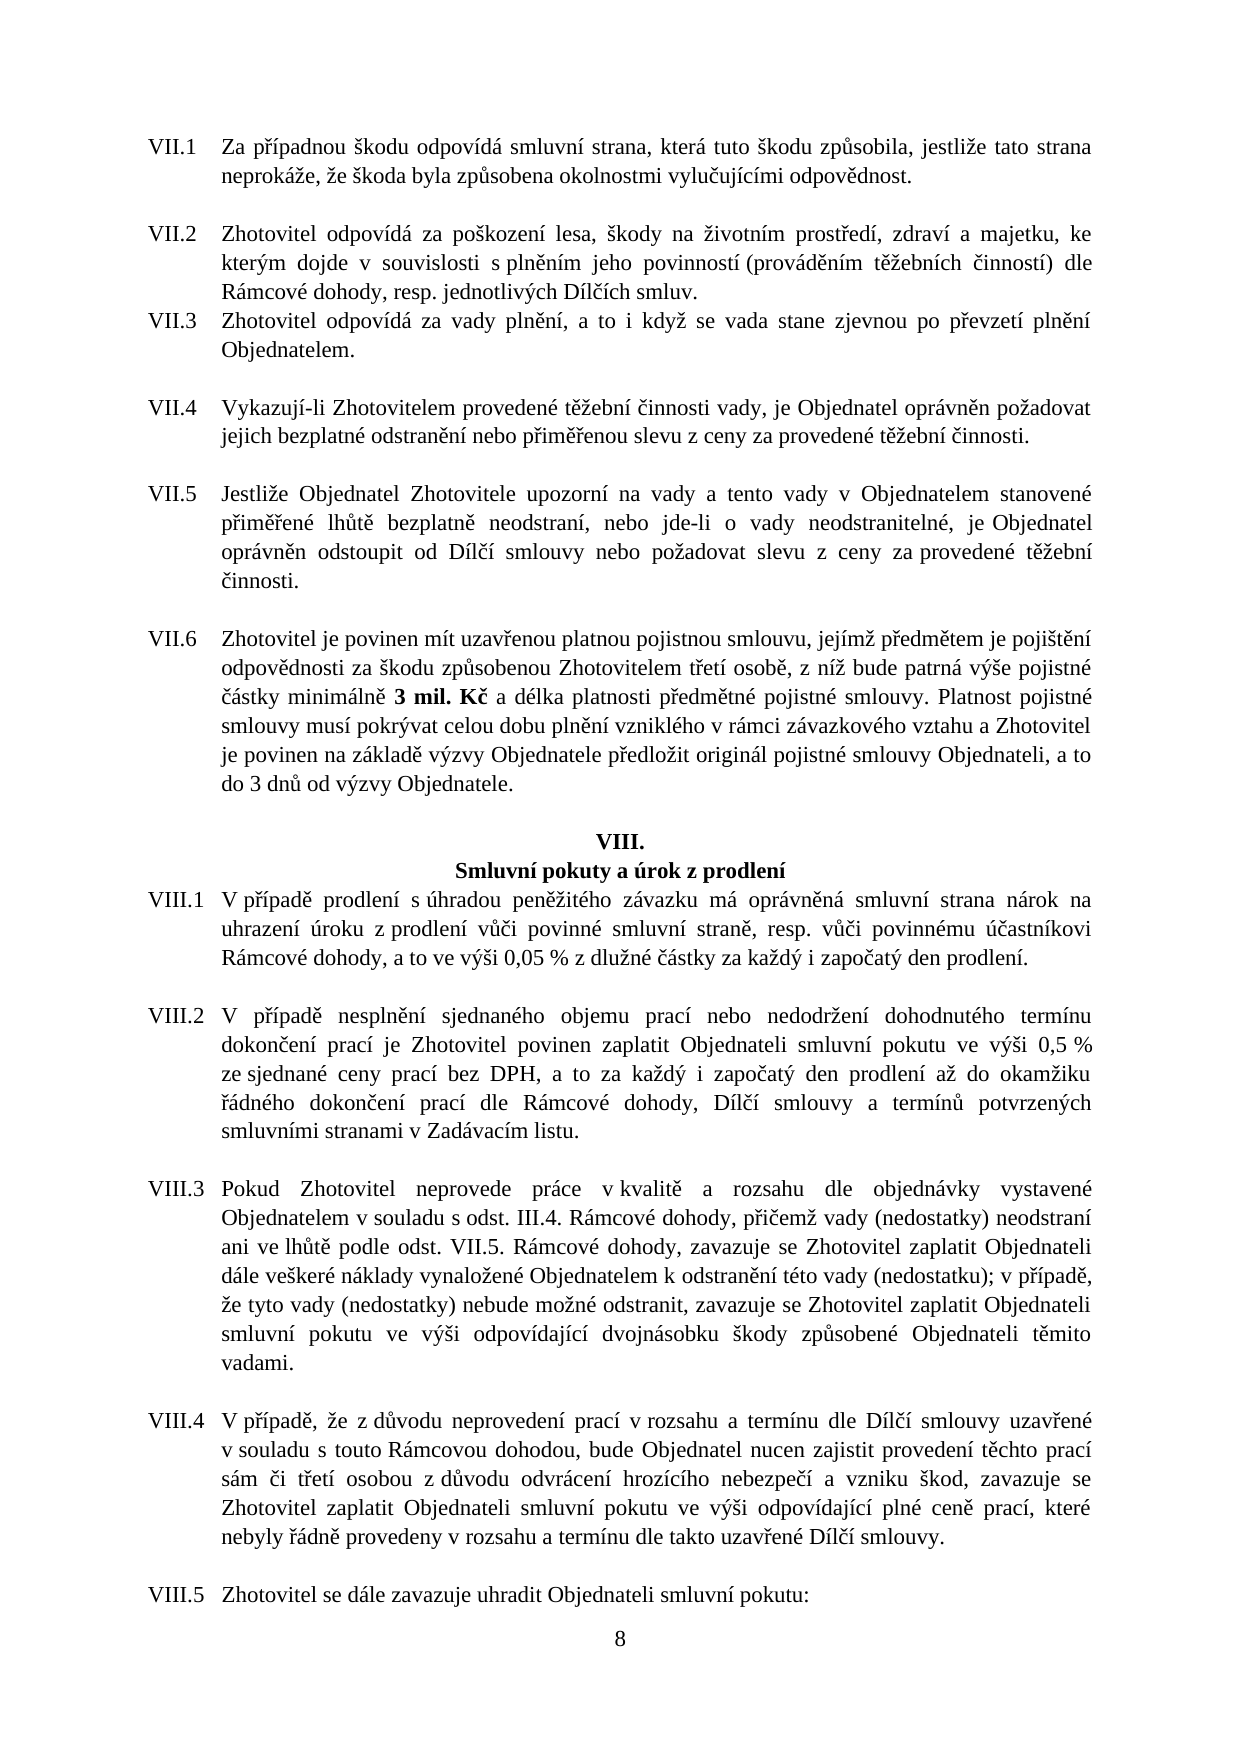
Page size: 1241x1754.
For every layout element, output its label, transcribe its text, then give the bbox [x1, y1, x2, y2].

subtitle VIII.2 V případě nesplnění sjednaného objemu prací nebo nedodržení dohodnutého termínu dokončení prací je Zhotovitel povinen zaplatit Objednateli smluvní pokutu ve výši 0,5 % ze sjednané ceny prací bez DPH, a to za každý i započatý den prodlení až do okamžiku řádného dokončení prací dle Rámcové dohody, Dílčí smlouvy a termínů potvrzených smluvními stranami v Zadávacím listu. [148, 1002, 1093, 1144]
subtitle VII.6 Zhotovitel je povinen mít uzavřenou platnou pojistnou smlouvu, jejímž předmětem je pojištění odpovědnosti za škodu způsobenou Zhotovitelem třetí osobě, z níž bude patrná výše pojistné částky minimálně 3 mil. Kč a délka platnosti předmětné pojistné smlouvy. Platnost pojistné smlouvy musí pokrývat celou dobu plnění vzniklého v rámci závazkového vztahu a Zhotovitel je povinen na základě výzvy Objednatele předložit originál pojistné smlouvy Objednateli, a to do 3 dnů od výzvy Objednatele. [148, 625, 1093, 796]
text VIII.5 Zhotovitel se dále zavazuje uhradit Objednateli smluvní pokutu: [148, 1581, 1093, 1607]
text VIII.4 V případě, že z důvodu neprovedení prací v rozsahu a termínu dle Dílčí smlouvy uzavřené v souladu s touto Rámcovou dohodou, bude Objednatel nucen zajistit provedení těchto prací sám či třetí osobou z důvodu odvrácení hrozícího nebezpečí a vzniku škod, zavazuje se Zhotovitel zaplatit Objednateli smluvní pokutu ve výši odpovídající plné ceně prací, které nebyly řádně provedeny v rozsahu a termínu dle takto uzavřené Dílčí smlouvy. [148, 1407, 1093, 1549]
text VIII.1 V případě prodlení s úhradou peněžitého závazku má oprávněná smluvní strana nárok na uhrazení úroku z prodlení vůči povinné smluvní straně, resp. vůči povinnému účastníkovi Rámcové dohody, a to ve výši 0,05 % z dlužné částky za každý i započatý den prodlení. [148, 886, 1093, 970]
text VII.4 Vykazují-li Zhotovitelem provedené těžební činnosti vady, je Objednatel oprávněn požadovat jejich bezplatné odstranění nebo přiměřenou slevu z ceny za provedené těžební činnosti. [148, 393, 1093, 449]
text VII.5 Jestliže Objednatel Zhotovitele upozorní na vady a tento vady v Objednatelem stanovené přiměřené lhůtě bezplatně neodstraní, nebo jde-li o vady neodstranitelné, je Objednatel oprávněn odstoupit od Dílčí smlouvy nebo požadovat slevu z ceny za provedené těžební činnosti. [148, 480, 1093, 594]
subtitle VIII.3 Pokud Zhotovitel neprovede práce v kvalitě a rozsahu dle objednávky vystavené Objednatelem v souladu s odst. III.4. Rámcové dohody, přičemž vady (nedostatky) neodstraní ani ve lhůtě podle odst. VII.5. Rámcové dohody, zavazuje se Zhotovitel zaplatit Objednateli dále veškeré náklady vynaložené Objednatelem k odstranění této vady (nedostatku); v případě, že tyto vady (nedostatky) nebude možné odstranit, zavazuje se Zhotovitel zaplatit Objednateli smluvní pokutu ve výši odpovídající dvojnásobku škody způsobené Objednateli těmito vadami. [148, 1175, 1093, 1376]
text Smluvní pokuty a úrok z prodlení [148, 857, 1093, 883]
text VII.2 Zhotovitel odpovídá za poškození lesa, škody na životním prostředí, zdraví a majetku, ke kterým dojde v souvislosti s plněním jeho povinností (prováděním těžebních činností) dle Rámcové dohody, resp. jednotlivých Dílčích smluv. [148, 220, 1093, 304]
text VII.3 Zhotovitel odpovídá za vady plnění, a to i když se vada stane zjevnou po převzetí plnění Objednatelem. [148, 307, 1093, 362]
text VII.1 Za případnou škodu odpovídá smluvní strana, která tuto škodu způsobila, jestliže tato strana neprokáže, že škoda byla způsobena okolnostmi vylučujícími odpovědnost. [148, 133, 1093, 188]
text VIII. [148, 828, 1093, 854]
